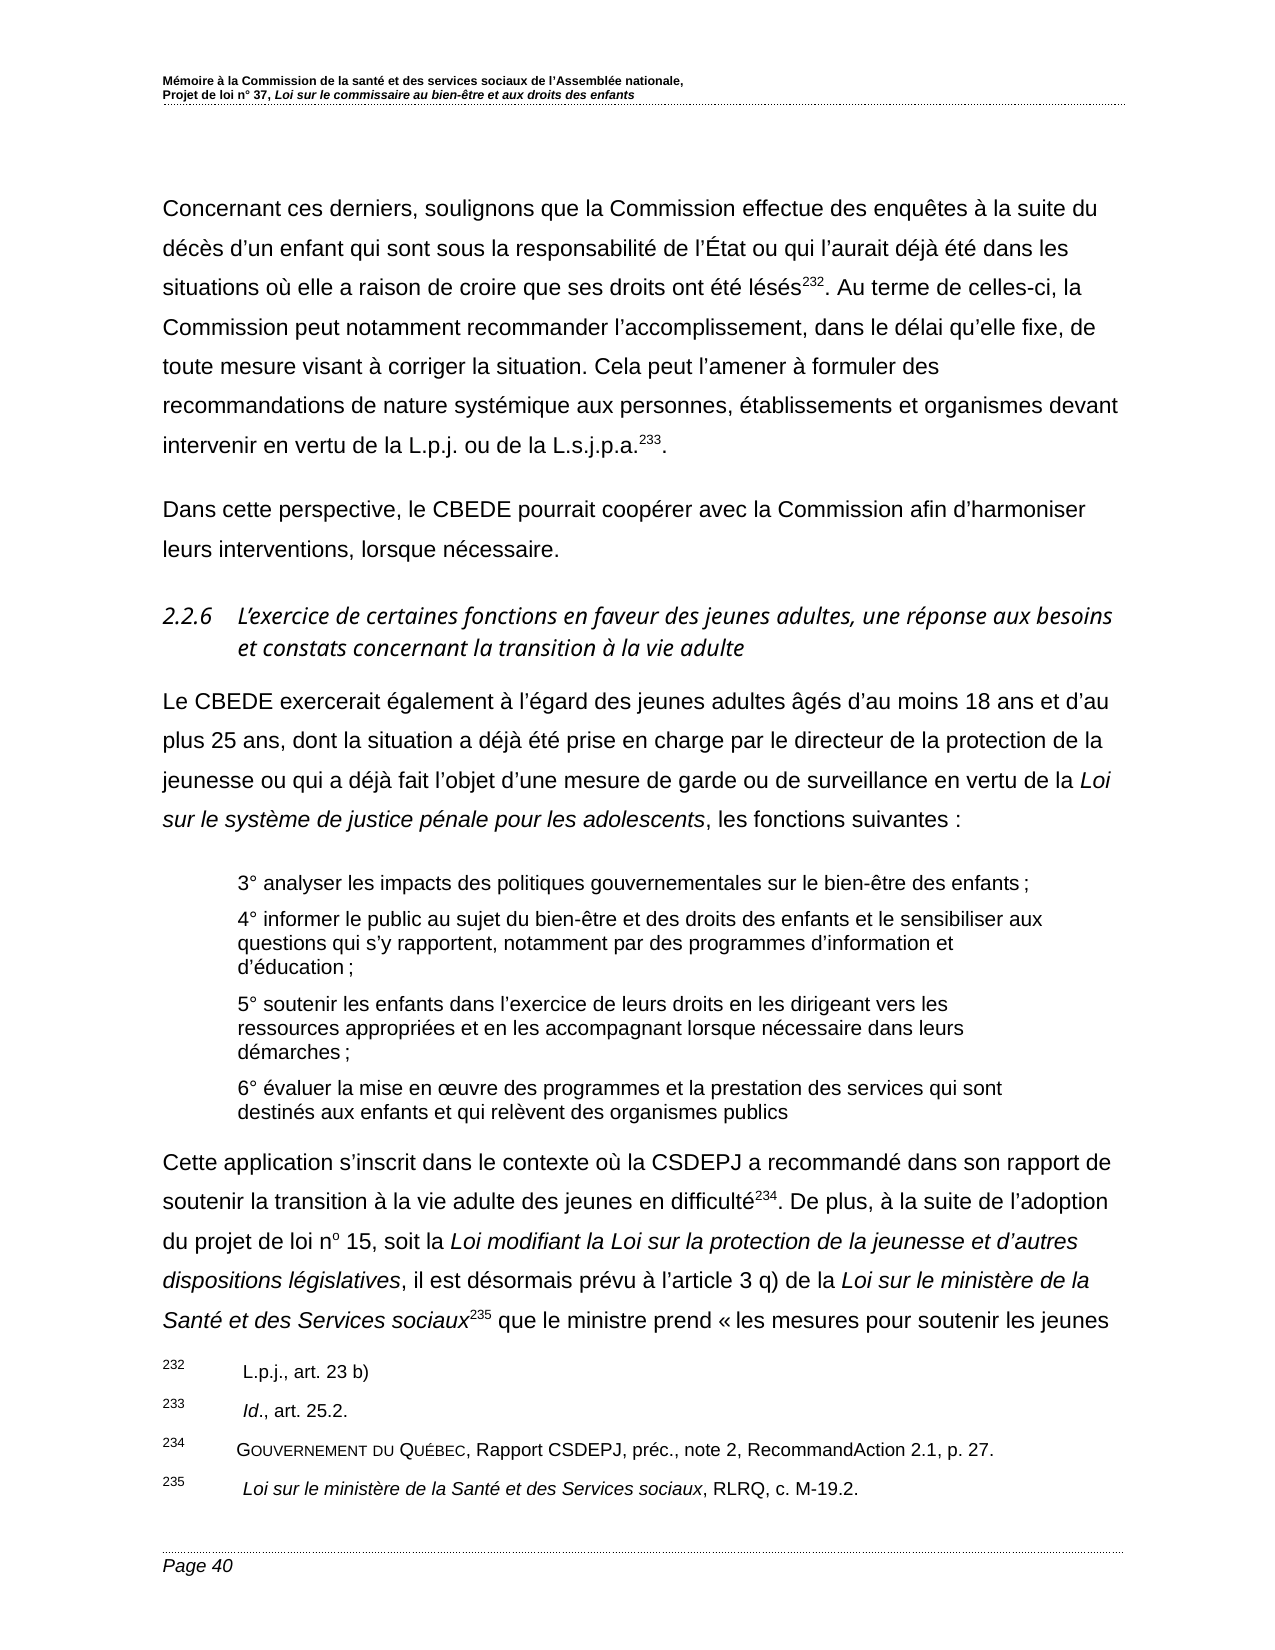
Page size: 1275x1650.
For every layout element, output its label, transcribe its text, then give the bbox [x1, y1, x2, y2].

text Concernant ces derniers, soulignons que la Commission effectue des enquêtes à la suite du décès d’un enfant qui sont sous la responsabilité de l’État ou qui l’aurait déjà été dans les situations où elle a raison de croire que ses droits ont été lésés. Au terme de celles-ci, la Commission peut notamment recommander l’accomplissement, dans le délai qu’elle fixe, de toute mesure visant à corriger la situation. Cela peut l’amener à formuler des recommandations de nature systémique aux personnes, établissements et organismes devant intervenir en vertu de la L.p.j. ou de la L.s.j.p.a.. [162, 195, 1125, 458]
text 6° évaluer la mise en œuvre des programmes et la prestation des services qui sont destinés aux enfants et qui relèvent des organismes publics [237, 1076, 1050, 1124]
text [162, 1149, 1125, 1333]
text 4° informer le public au sujet du bien-être et des droits des enfants et le sensibiliser aux questions qui s’y rapportent, notamment par des programmes d’information et d’éducation ; [237, 907, 1050, 979]
text Dans cette perspective, le CBEDE pourrait coopérer avec la Commission afin d’harmoniser leurs interventions, lorsque nécessaire. [162, 496, 1125, 562]
subtitle L’exercice de certaines fonctions en faveur des jeunes adultes, une réponse aux besoins et constats concernant la transition à la vie adulte [162, 600, 1125, 663]
text 3° analyser les impacts des politiques gouvernementales sur le bien-être des enfants ; [237, 871, 1050, 895]
text Le CBEDE exercerait également à l’égard des jeunes adultes âgés d’au moins 18 ans et d’au plus 25 ans, dont la situation a déjà été prise en charge par le directeur de la protection de la jeunesse ou qui a déjà fait l’objet d’une mesure de garde ou de surveillance en vertu de la Loi sur le système de justice pénale pour les adolescents, les fonctions suivantes : [162, 688, 1125, 833]
text 5° soutenir les enfants dans l’exercice de leurs droits en les dirigeant vers les ressources appropriées et en les accompagnant lorsque nécessaire dans leurs démarches ; [237, 992, 1050, 1063]
